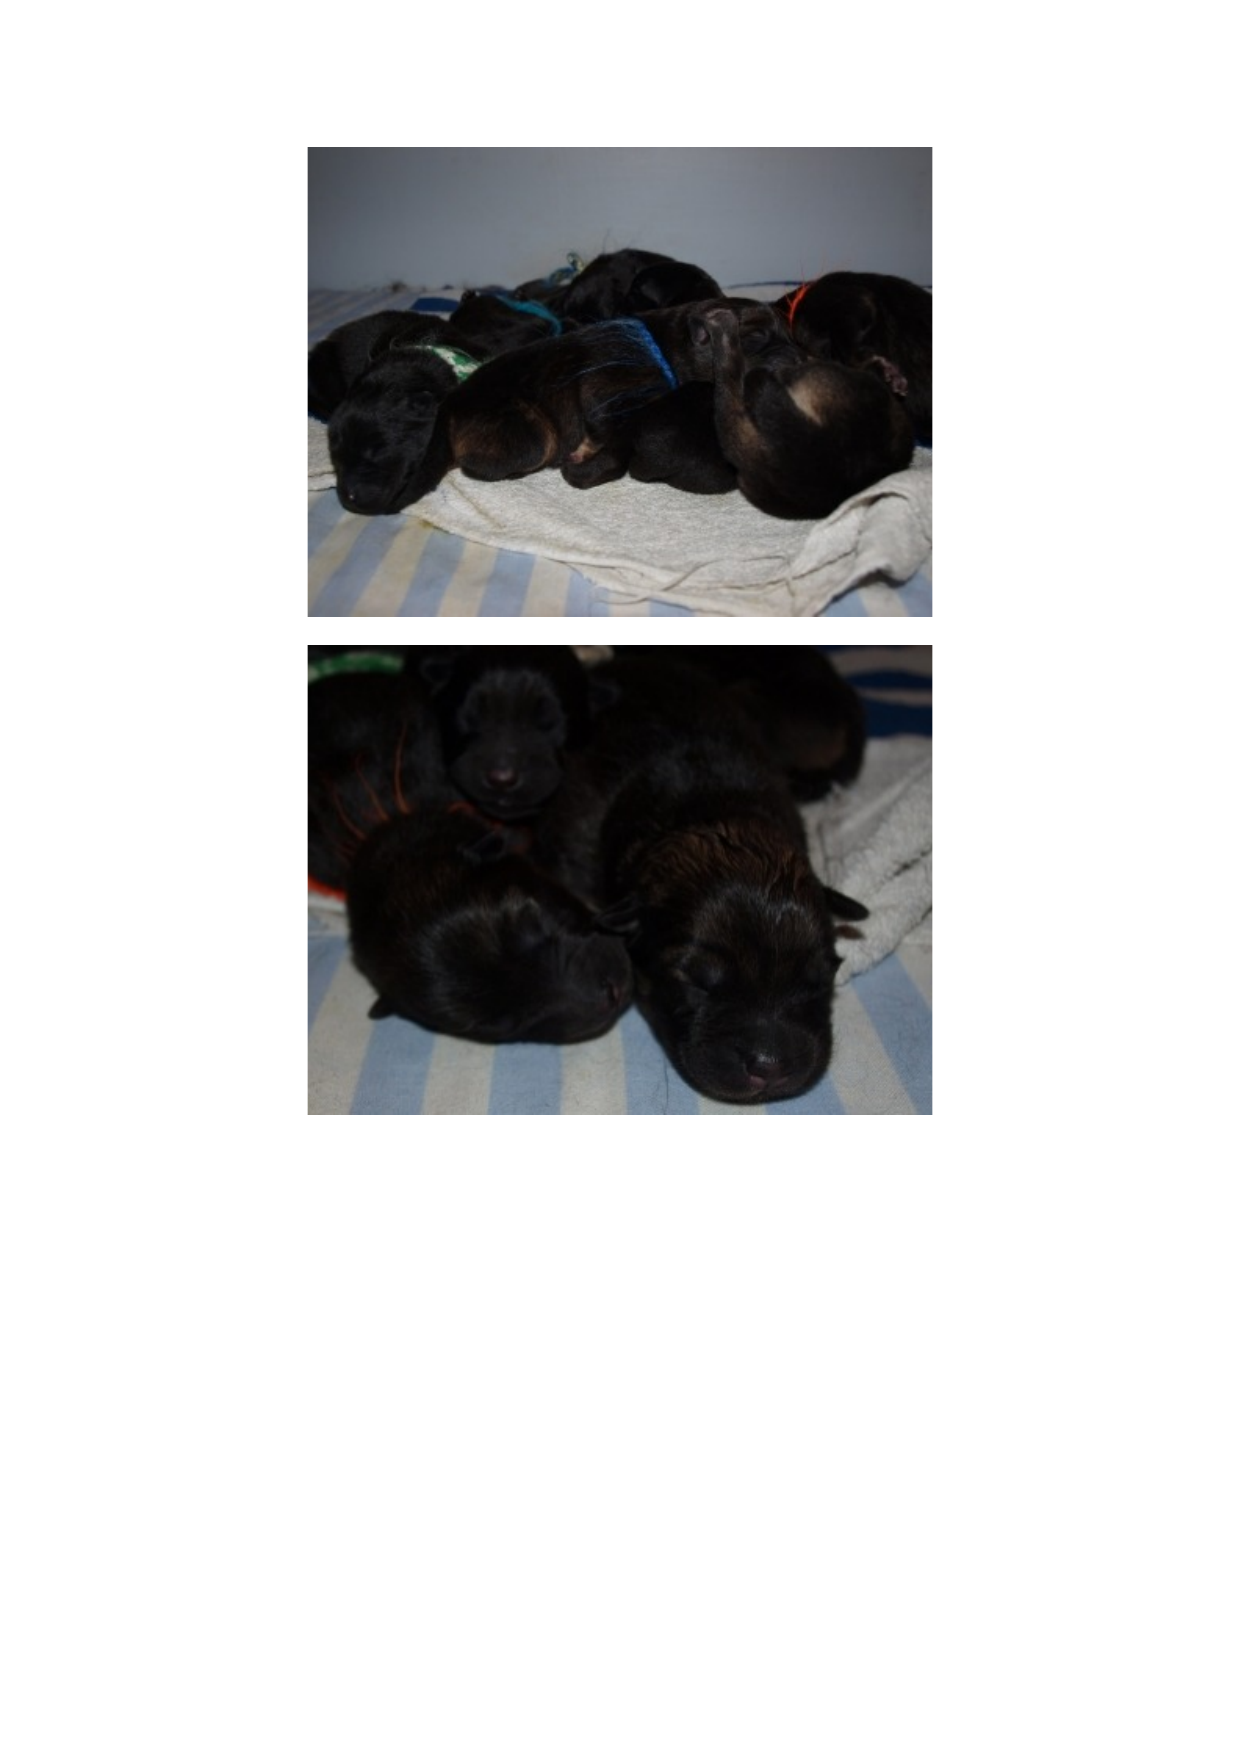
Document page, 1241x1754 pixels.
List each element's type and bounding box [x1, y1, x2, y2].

picture [307, 147, 933, 617]
picture [307, 645, 933, 1115]
